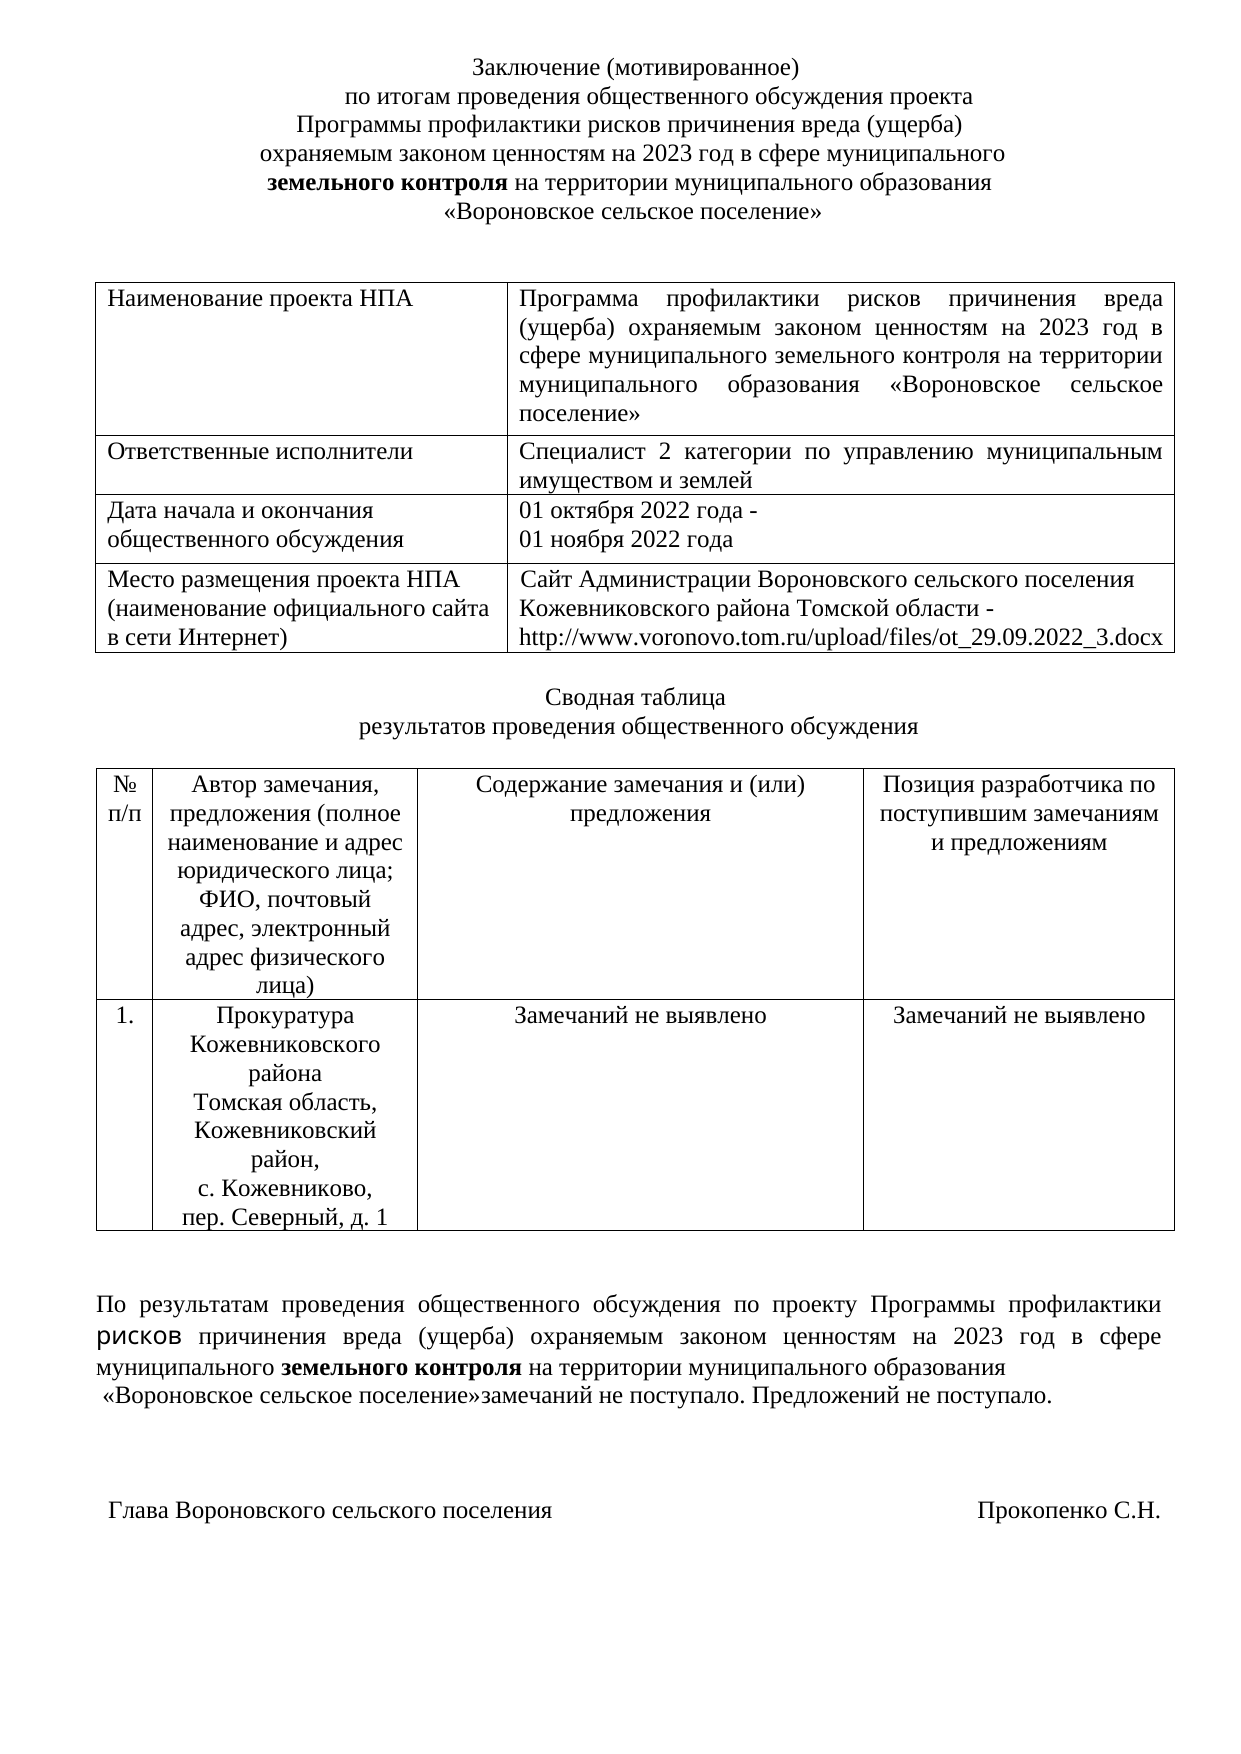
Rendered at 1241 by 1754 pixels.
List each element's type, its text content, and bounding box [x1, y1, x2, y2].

text По результатам проведения общественного обсуждения по проекту Программы профилактики рисков причинения вреда (ущерба) охраняемым законом ценностям на 2023 год в сфере муниципального земельного контроля на территории муниципального образования [96, 1289, 1163, 1380]
table_cell Дата начала и окончания общественного обсуждения [96, 495, 507, 563]
table_cell Прокуратура Кожевниковского района Томская область, Кожевниковский район, с. Кожевниково, пер. Северный, д. 1 [153, 1000, 417, 1230]
table_header Программа профилактики рисков причинения вреда (ущерба) охраняемым законом ценностям на 2023 год в сфере муниципального земельного контроля на территории муниципального образования «Вороновское сельское поселение» [508, 283, 1174, 435]
table_cell Замечаний не выявлено [418, 1000, 863, 1230]
table_cell Ответственные исполнители [96, 436, 507, 494]
table_header Автор замечания, предложения (полное наименование и адрес юридического лица; ФИО, почтовый адрес, электронный адрес физического лица) [153, 769, 417, 999]
text земельного контроля на территории муниципального образования [96, 167, 1163, 196]
table_cell Сайт Администрации Вороновского сельского поселения Кожевниковского района Томской области - http://www.voronovo.tom.ru/upload/files/ot_29.09.2022_3.docx [508, 564, 1174, 652]
text «Вороновское сельское поселение»замечаний не поступало. Предложений не поступало. [96, 1380, 1163, 1409]
text по итогам проведения общественного обсуждения проекта [155, 81, 1163, 109]
text Программы профилактики рисков причинения вреда (ущерба) [96, 109, 1163, 138]
table_header Наименование проекта НПА [96, 283, 507, 435]
title результатов проведения общественного обсуждения [108, 711, 1163, 739]
table_cell 01 октября 2022 года - 01 ноября 2022 года [508, 495, 1174, 563]
table_cell Замечаний не выявлено [864, 1000, 1174, 1230]
title Сводная таблица [108, 682, 1163, 711]
text «Вороновское сельское поселение» [96, 196, 1163, 224]
table_cell Место размещения проекта НПА (наименование официального сайта в сети Интернет) [96, 564, 507, 652]
text охраняемым законом ценностям на 2023 год в сфере муниципального [96, 138, 1163, 167]
table_header Содержание замечания и (или) предложения [418, 769, 863, 999]
table_header Позиция разработчика по поступившим замечаниям и предложениям [864, 769, 1174, 999]
title Глава Вороновского сельского поселения Прокопенко С.Н. [108, 1495, 1163, 1524]
table_cell Специалист 2 категории по управлению муниципальным имуществом и землей [508, 436, 1174, 494]
table_header № п/п [97, 769, 152, 999]
table_cell 1. [97, 1000, 152, 1230]
title Заключение (мотивированное) [108, 52, 1163, 81]
